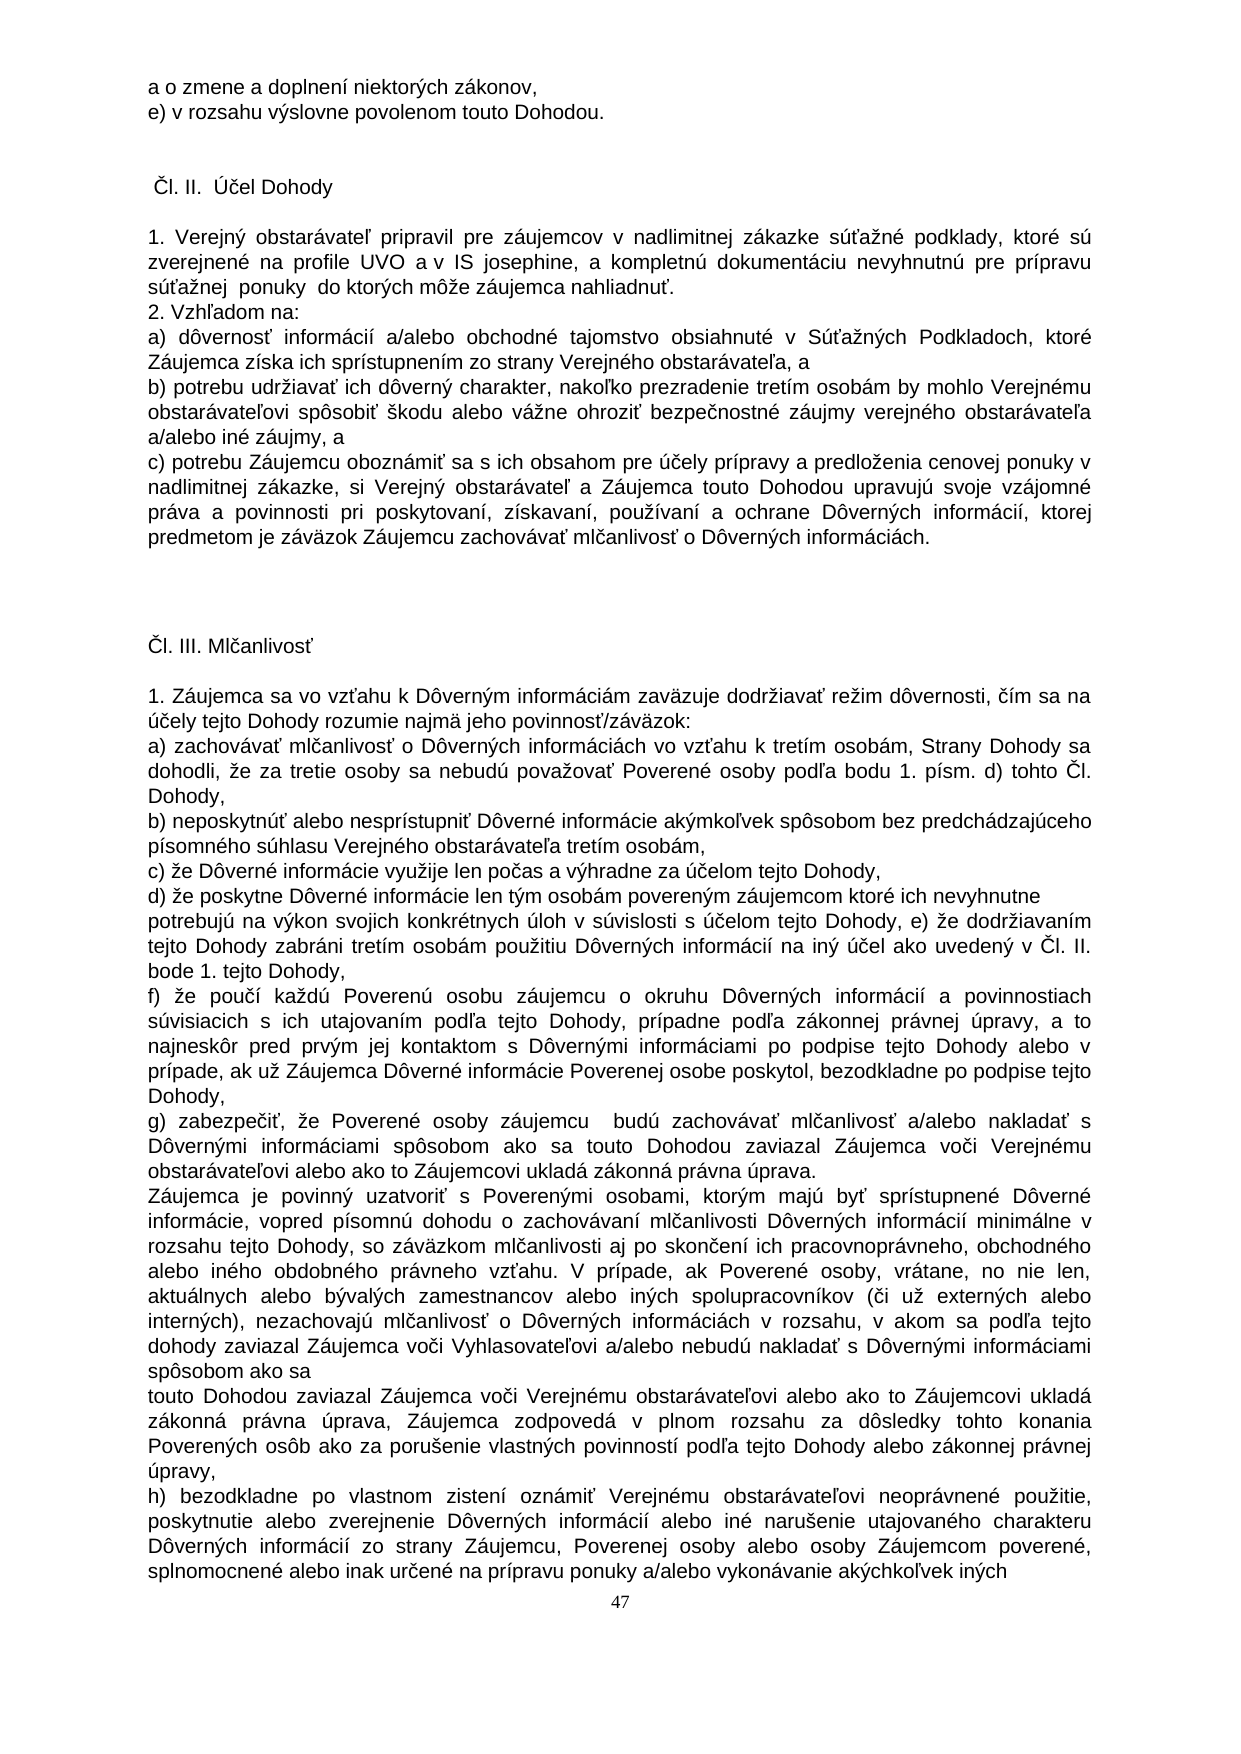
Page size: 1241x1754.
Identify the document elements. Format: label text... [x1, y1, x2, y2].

text e) v rozsahu výslovne povolenom touto Dohodou. [148, 99, 1093, 124]
text h) bezodkladne po vlastnom zistení oznámiť Verejnému obstarávateľovi neoprávnené použitie, poskytnutie alebo zverejnenie Dôverných informácií alebo iné narušenie utajovaného charakteru Dôverných informácií zo strany Záujemcu, Poverenej osoby alebo osoby Záujemcom poverené, splnomocnené alebo inak určené na prípravu ponuky a/alebo vykonávanie akýchkoľvek iných [148, 1483, 1093, 1583]
text potrebujú na výkon svojich konkrétnych úloh v súvislosti s účelom tejto Dohody, e) že dodržiavaním tejto Dohody zabráni tretím osobám použitiu Dôverných informácií na iný účel ako uvedený v Čl. II. bode 1. tejto Dohody, [148, 908, 1093, 983]
text b) potrebu udržiavať ich dôverný charakter, nakoľko prezradenie tretím osobám by mohlo Verejnému obstarávateľovi spôsobiť škodu alebo vážne ohroziť bezpečnostné záujmy verejného obstarávateľa a/alebo iné záujmy, a [148, 374, 1093, 449]
text c) potrebu Záujemcu oboznámiť sa s ich obsahom pre účely prípravy a predloženia cenovej ponuky v nadlimitnej zákazke, si Verejný obstarávateľ a Záujemca touto Dohodou upravujú svoje vzájomné práva a povinnosti pri poskytovaní, získavaní, používaní a ochrane Dôverných informácií, ktorej predmetom je záväzok Záujemcu zachovávať mlčanlivosť o Dôverných informáciách. [148, 449, 1093, 549]
text touto Dohodou zaviazal Záujemca voči Verejnému obstarávateľovi alebo ako to Záujemcovi ukladá zákonná právna úprava, Záujemca zodpovedá v plnom rozsahu za dôsledky tohto konania Poverených osôb ako za porušenie vlastných povinností podľa tejto Dohody alebo zákonnej právnej úpravy, [148, 1383, 1093, 1483]
text b) neposkytnúť alebo nesprístupniť Dôverné informácie akýmkoľvek spôsobom bez predchádzajúceho písomného súhlasu Verejného obstarávateľa tretím osobám, [148, 808, 1093, 858]
text Záujemca je povinný uzatvoriť s Poverenými osobami, ktorým majú byť sprístupnené Dôverné informácie, vopred písomnú dohodu o zachovávaní mlčanlivosti Dôverných informácií minimálne v rozsahu tejto Dohody, so záväzkom mlčanlivosti aj po skončení ich pracovnoprávneho, obchodného alebo iného obdobného právneho vzťahu. V prípade, ak Poverené osoby, vrátane, no nie len, aktuálnych alebo bývalých zamestnancov alebo iných spolupracovníkov (či už externých alebo interných), nezachovajú mlčanlivosť o Dôverných informáciách v rozsahu, v akom sa podľa tejto dohody zaviazal Záujemca voči Vyhlasovateľovi a/alebo nebudú nakladať s Dôvernými informáciami spôsobom ako sa [148, 1183, 1093, 1383]
text 1. Záujemca sa vo vzťahu k Dôverným informáciám zaväzuje dodržiavať režim dôvernosti, čím sa na účely tejto Dohody rozumie najmä jeho povinnosť/záväzok: [148, 683, 1093, 733]
text a) zachovávať mlčanlivosť o Dôverných informáciách vo vzťahu k tretím osobám, Strany Dohody sa dohodli, že za tretie osoby sa nebudú považovať Poverené osoby podľa bodu 1. písm. d) tohto Čl. Dohody, [148, 733, 1093, 808]
text f) že poučí každú Poverenú osobu záujemcu o okruhu Dôverných informácií a povinnostiach súvisiacich s ich utajovaním podľa tejto Dohody, prípadne podľa zákonnej právnej úpravy, a to najneskôr pred prvým jej kontaktom s Dôvernými informáciami po podpise tejto Dohody alebo v prípade, ak už Záujemca Dôverné informácie Poverenej osobe poskytol, bezodkladne po podpise tejto Dohody, [148, 983, 1093, 1108]
text 1. Verejný obstarávateľ pripravil pre záujemcov v nadlimitnej zákazke súťažné podklady, ktoré sú zverejnené na profile UVO a v IS josephine, a kompletnú dokumentáciu nevyhnutnú pre prípravu súťažnej ponuky do ktorých môže záujemca nahliadnuť. [148, 224, 1093, 299]
text Čl. II. Účel Dohody [148, 174, 1093, 199]
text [148, 74, 1093, 99]
text 2. Vzhľadom na: [148, 299, 1093, 324]
text d) že poskytne Dôverné informácie len tým osobám povereným záujemcom ktoré ich nevyhnutne [148, 883, 1093, 908]
text a) dôvernosť informácií a/alebo obchodné tajomstvo obsiahnuté v Súťažných Podkladoch, ktoré Záujemca získa ich sprístupnením zo strany Verejného obstarávateľa, a [148, 324, 1093, 374]
text g) zabezpečiť, že Poverené osoby záujemcu budú zachovávať mlčanlivosť a/alebo nakladať s Dôvernými informáciami spôsobom ako sa touto Dohodou zaviazal Záujemca voči Verejnému obstarávateľovi alebo ako to Záujemcovi ukladá zákonná právna úprava. [148, 1108, 1093, 1183]
text c) že Dôverné informácie využije len počas a výhradne za účelom tejto Dohody, [148, 858, 1093, 883]
text Čl. III. Mlčanlivosť [148, 633, 1093, 658]
